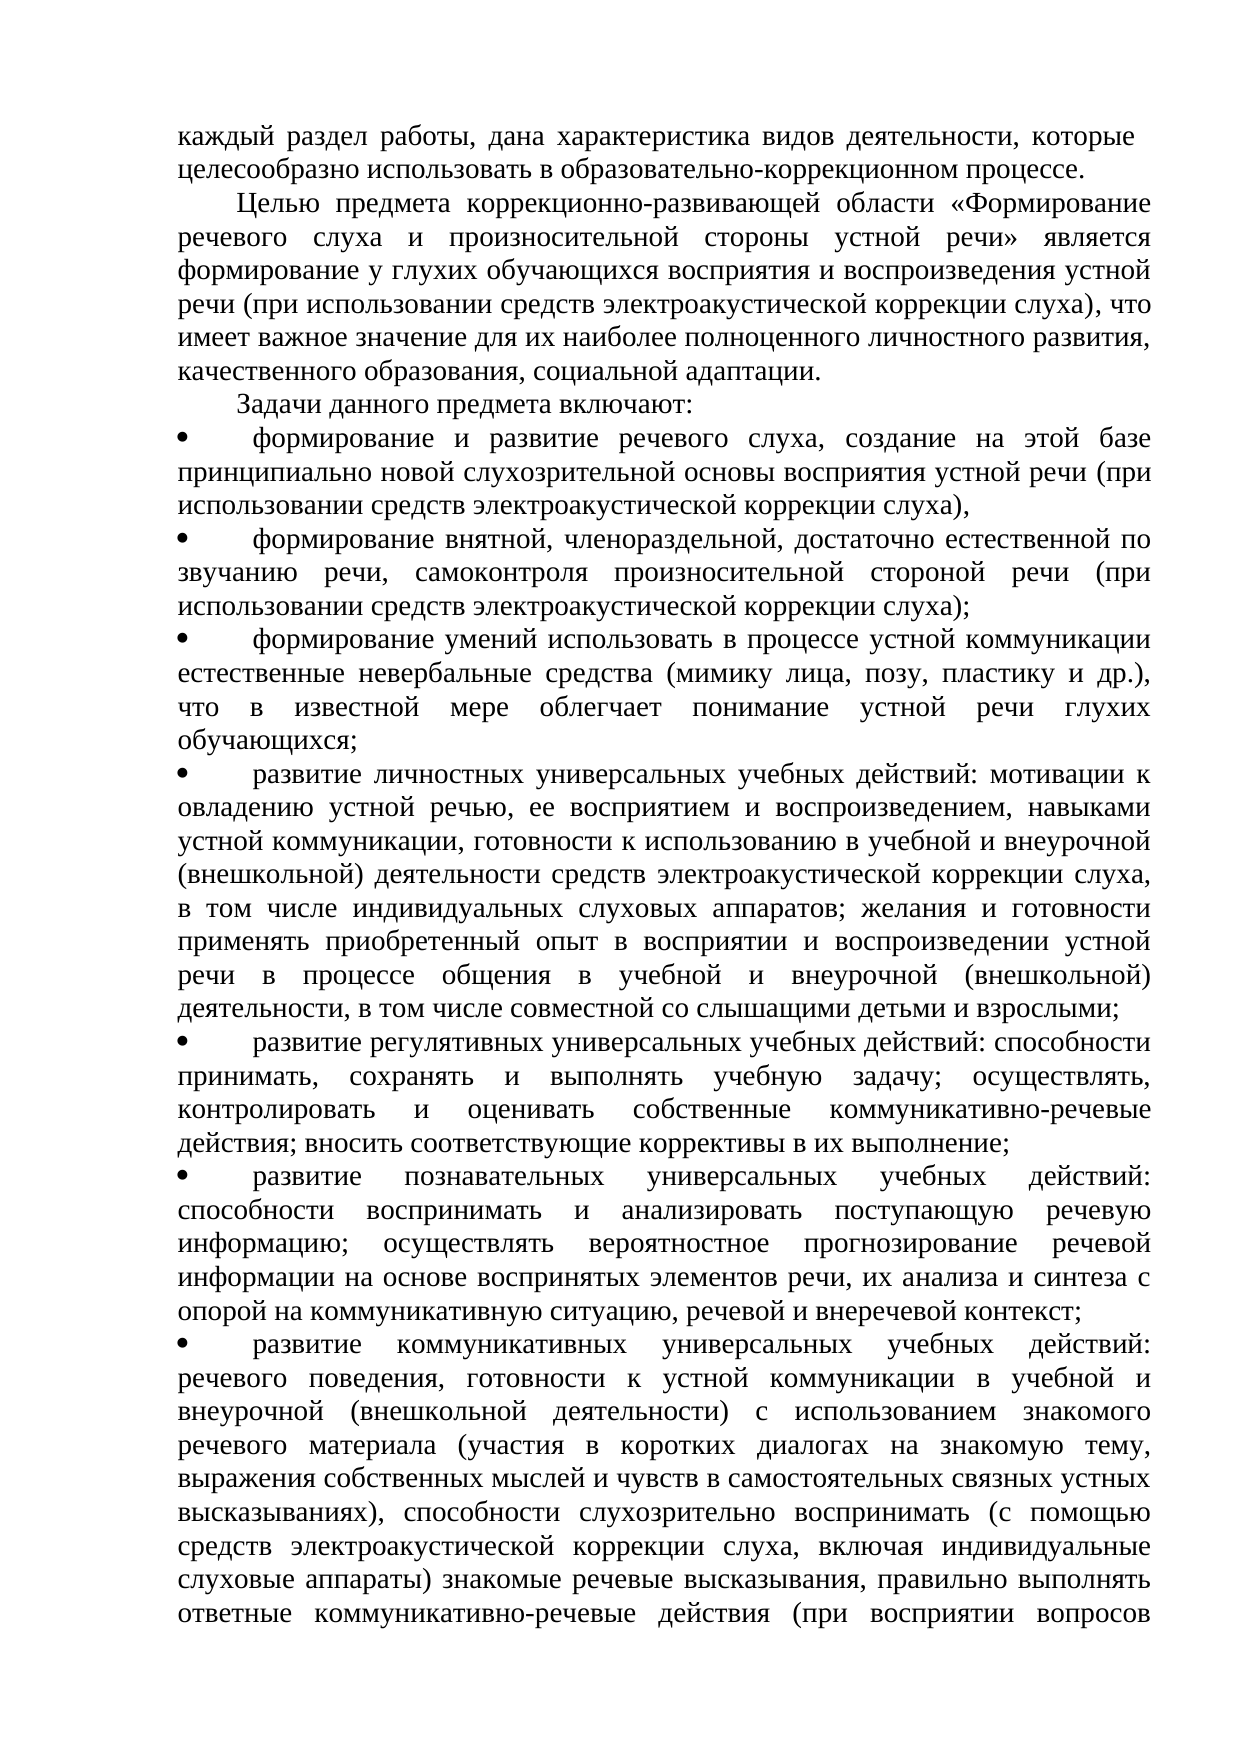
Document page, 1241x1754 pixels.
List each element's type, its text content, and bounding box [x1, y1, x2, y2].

list формирование умений использовать в процессе устной коммуникации естественные невербальные средства (мимику лица, позу, пластику и др.), что в известной мере облегчает понимание устной речи глухих обучающихся; [177, 621, 1152, 756]
text Задачи данного предмета включают: [177, 386, 1152, 420]
list развитие познавательных универсальных учебных действий: способности воспринимать и анализировать поступающую речевую информацию; осуществлять вероятностное прогнозирование речевой информации на основе воспринятых элементов речи, их анализа и синтеза с опорой на коммуникативную ситуацию, речевой и внеречевой контекст; [177, 1158, 1152, 1326]
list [177, 1326, 1152, 1628]
list формирование и развитие речевого слуха, создание на этой базе принципиально новой слухозрительной основы восприятия устной речи (при использовании средств электроакустической коррекции слуха), [177, 420, 1152, 521]
list формирование внятной, членораздельной, достаточно естественной по звучанию речи, самоконтроля произносительной стороной речи (при использовании средств электроакустической коррекции слуха); [177, 521, 1152, 621]
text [177, 118, 1136, 185]
list развитие регулятивных универсальных учебных действий: способности принимать, сохранять и выполнять учебную задачу; осуществлять, контролировать и оценивать собственные коммуникативно-речевые действия; вносить соответствующие коррективы в их выполнение; [177, 1024, 1152, 1158]
text Целью предмета коррекционно-развивающей области «Формирование речевого слуха и произносительной стороны устной речи» является формирование у глухих обучающихся восприятия и воспроизведения устной речи (при использовании средств электроакустической коррекции слуха), что имеет важное значение для их наиболее полноценного личностного развития, качественного образования, социальной адаптации. [177, 185, 1152, 386]
list развитие личностных универсальных учебных действий: мотивации к овладению устной речью, ее восприятием и воспроизведением, навыками устной коммуникации, готовности к использованию в учебной и внеурочной (внешкольной) деятельности средств электроакустической коррекции слуха, в том числе индивидуальных слуховых аппаратов; желания и готовности применять приобретенный опыт в восприятии и воспроизведении устной речи в процессе общения в учебной и внеурочной (внешкольной) деятельности, в том числе совместной со слышащими детьми и взрослыми; [177, 756, 1152, 1024]
